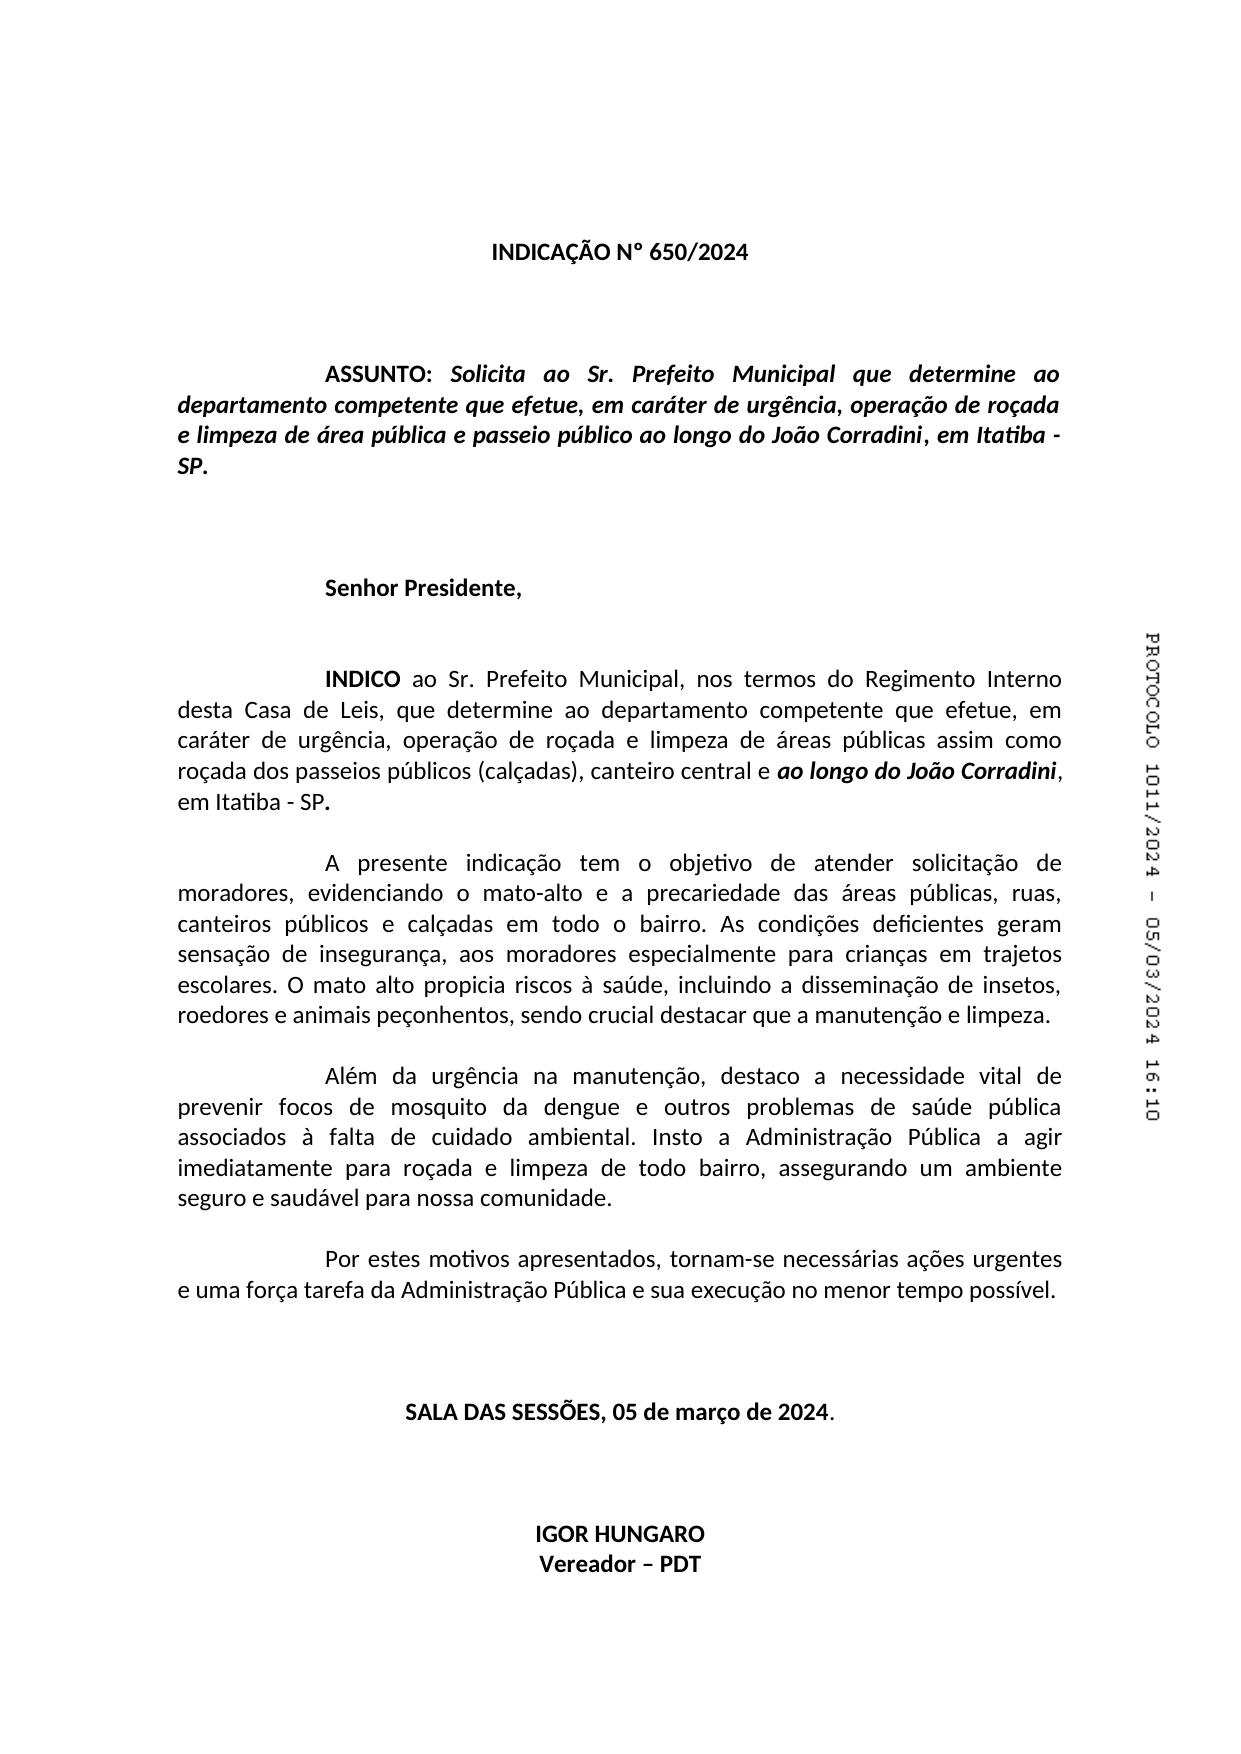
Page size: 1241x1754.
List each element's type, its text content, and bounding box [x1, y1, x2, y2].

text Senhor Presidente, [177, 572, 1063, 602]
text INDICAÇÃO Nº 650/2024 [177, 236, 1063, 267]
text SALA DAS SESSÕES, 05 de março de 2024. [177, 1396, 1063, 1427]
text IGOR HUNGARO [177, 1518, 1063, 1549]
text INDICO ao Sr. Prefeito Municipal, nos termos do Regimento Interno desta Casa de Leis, que determine ao departamento competente que efetue, em caráter de urgência, operação de roçada e limpeza de áreas públicas assim como roçada dos passeios públicos (calçadas), canteiro central e ao longo do João Corradini, em Itatiba - SP. [177, 663, 1063, 816]
text Vereador – PDT [177, 1549, 1063, 1579]
text Por estes motivos apresentados, tornam-se necessárias ações urgentes e uma força tarefa da Administração Pública e sua execução no menor tempo possível. [177, 1243, 1063, 1304]
picture [1120, 629, 1183, 1125]
text A presente indicação tem o objetivo de atender solicitação de moradores, evidenciando o mato-alto e a precariedade das áreas públicas, ruas, canteiros públicos e calçadas em todo o bairro. As condições deficientes geram sensação de insegurança, aos moradores especialmente para crianças em trajetos escolares. O mato alto propicia riscos à saúde, incluindo a disseminação de insetos, roedores e animais peçonhentos, sendo crucial destacar que a manutenção e limpeza. [177, 847, 1063, 1030]
text Além da urgência na manutenção, destaco a necessidade vital de prevenir focos de mosquito da dengue e outros problemas de saúde pública associados à falta de cuidado ambiental. Insto a Administração Pública a agir imediatamente para roçada e limpeza de todo bairro, assegurando um ambiente seguro e saudável para nossa comunidade. [177, 1060, 1063, 1213]
text ASSUNTO: Solicita ao Sr. Prefeito Municipal que determine ao departamento competente que efetue, em caráter de urgência, operação de roçada e limpeza de área pública e passeio público ao longo do João Corradini, em Itatiba - SP. [177, 358, 1063, 480]
